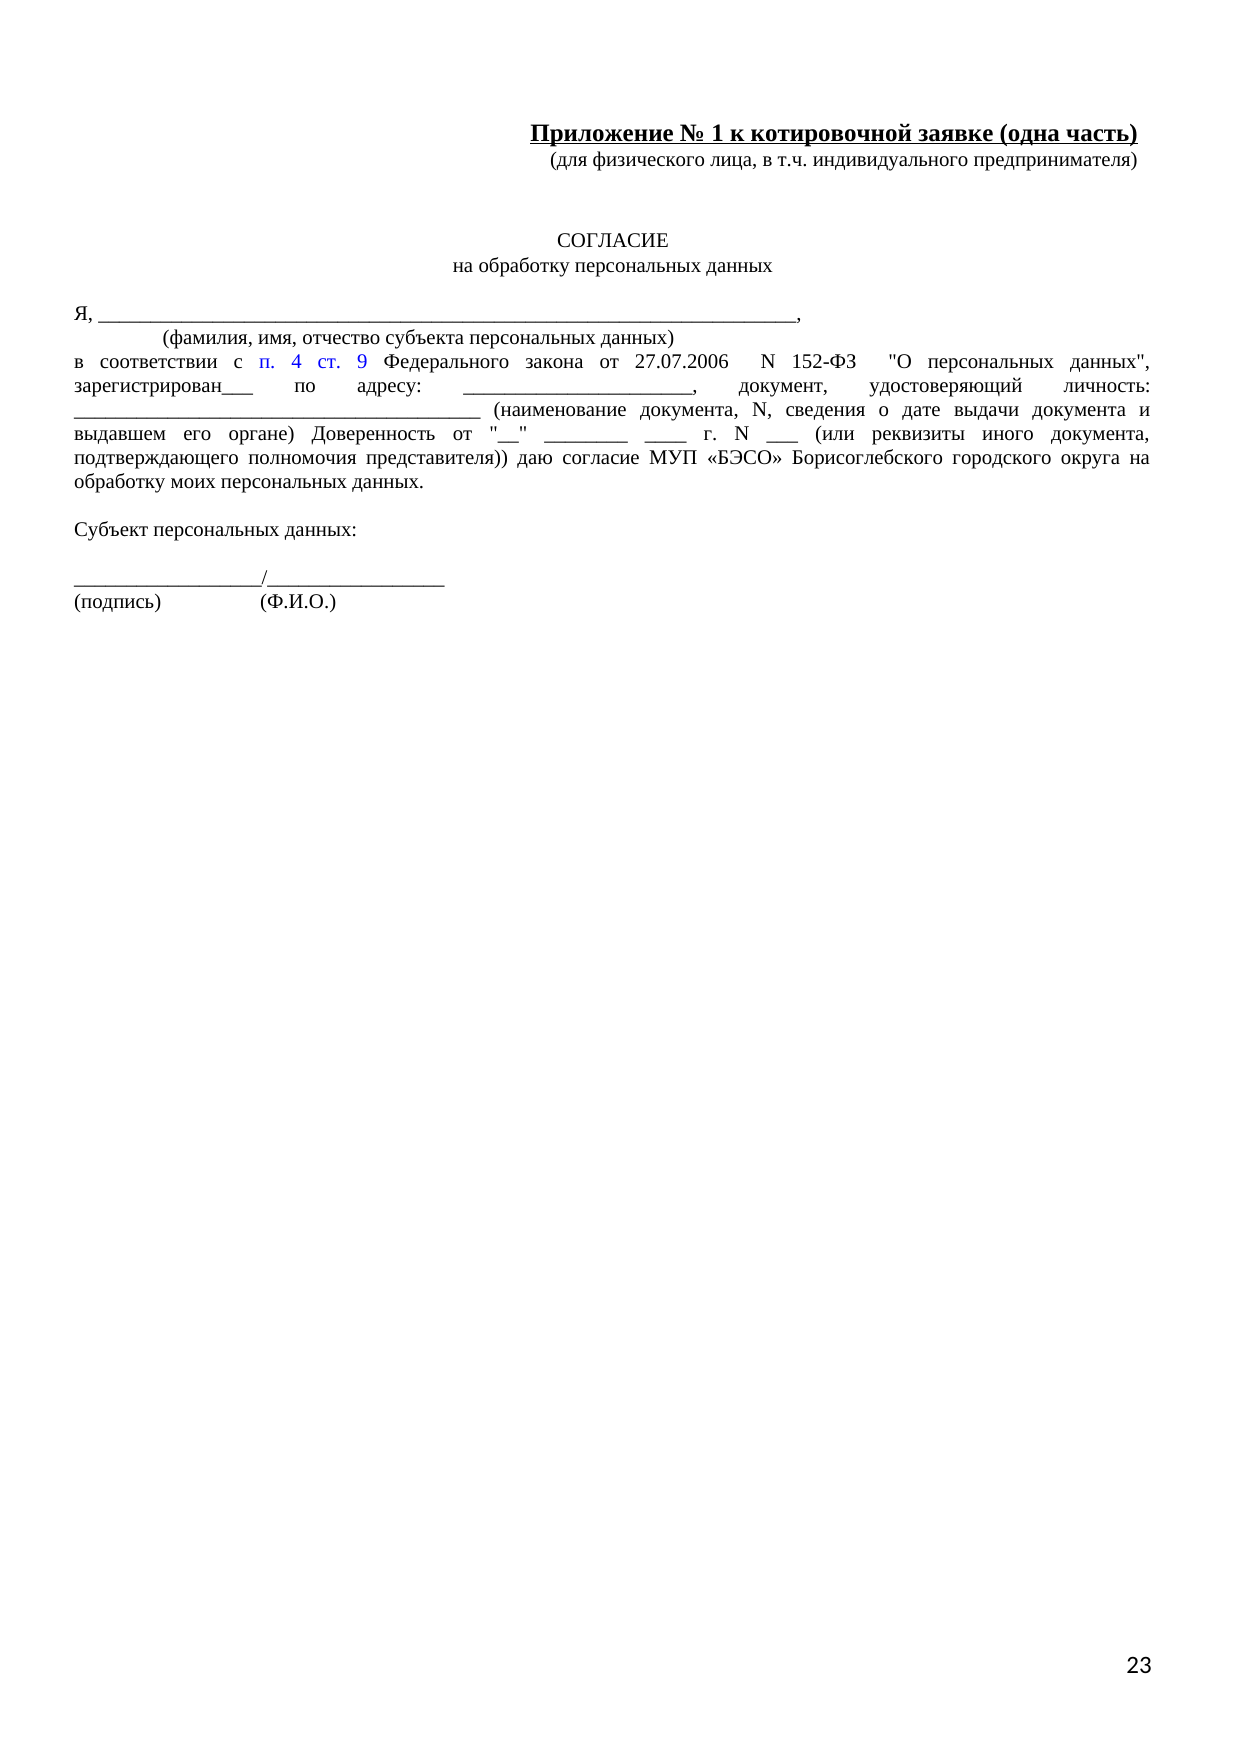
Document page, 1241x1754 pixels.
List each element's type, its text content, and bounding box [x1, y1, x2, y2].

text на обработку персональных данных [74, 252, 1152, 277]
text (подпись) (Ф.И.О.) [74, 589, 1152, 613]
text (для физического лица, в т.ч. индивидуального предпринимателя) [74, 147, 1138, 171]
text __________________/_________________ [74, 565, 1152, 589]
text Субъект персональных данных: [74, 517, 1152, 541]
text в соответствии с п. 4 ст. 9 Федерального закона от 27.07.2006 N 152-ФЗ "О персональных данных", зарегистрирован___ по адресу: ______________________, документ, удостоверяющий личность: _______________________________________ (наименование документа, N, сведения о дате выдачи документа и выдавшем его органе) Доверенность от "__" ________ ____ г. N ___ (или реквизиты иного документа, подтверждающего полномочия представителя)) даю согласие МУП «БЭСО» Борисоглебского городского округа на обработку моих персональных данных. [74, 349, 1152, 493]
text Приложение № 1 к котировочной заявке (одна часть) [74, 118, 1138, 147]
text СОГЛАСИЕ [74, 228, 1152, 252]
text Я, ___________________________________________________________________, [74, 301, 1152, 325]
text (фамилия, имя, отчество субъекта персональных данных) [74, 325, 1152, 349]
